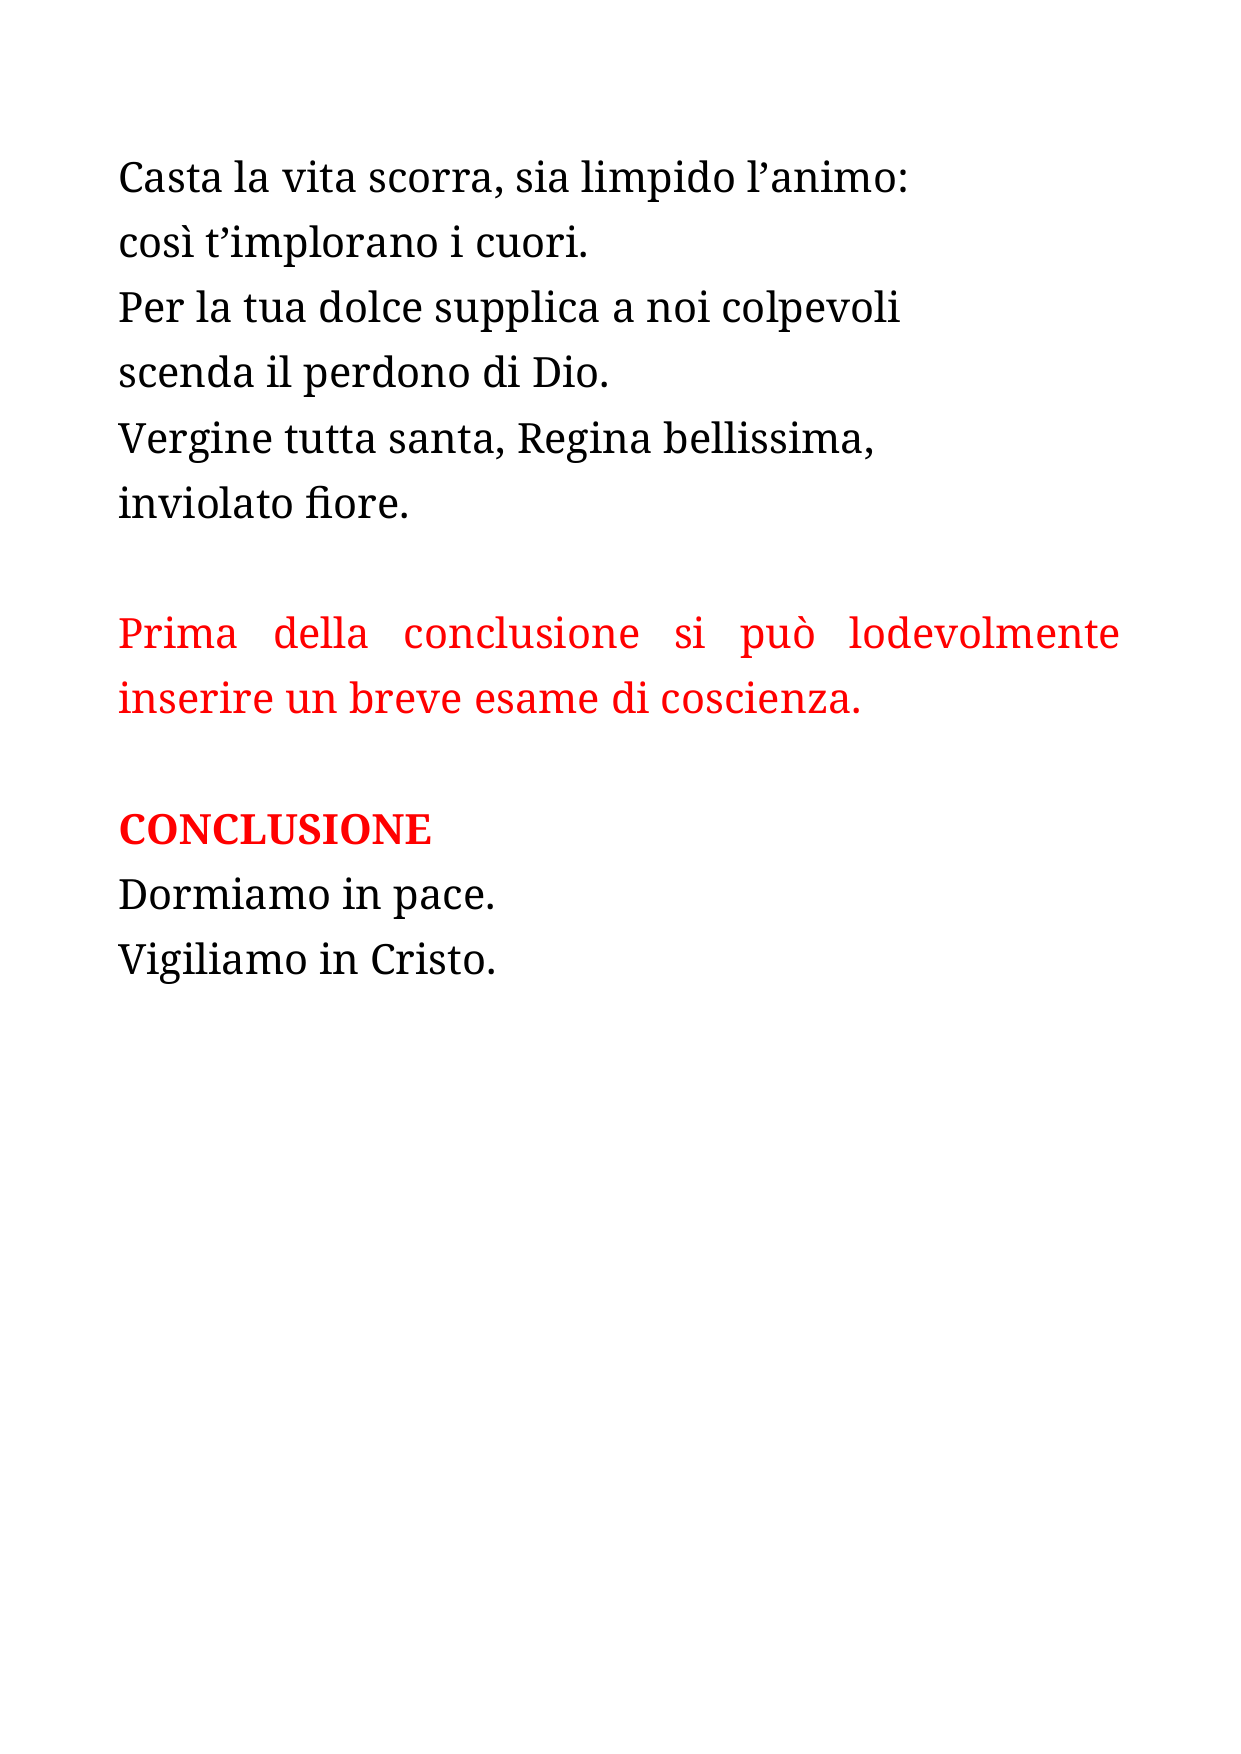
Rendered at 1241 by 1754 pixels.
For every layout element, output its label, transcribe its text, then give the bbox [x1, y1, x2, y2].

text così t’implorano i cuori. [118, 213, 1122, 269]
text Casta la vita scorra, sia limpido l’animo: [118, 148, 1122, 204]
text Vergine tutta santa, Regina bellissima, [118, 408, 1122, 465]
text CONCLUSIONE [118, 800, 1122, 856]
text Dormiamo in pace. [118, 865, 1122, 922]
text Vigiliamo in Cristo. [118, 930, 1122, 987]
text inviolato fiore. [118, 474, 1122, 530]
text Per la tua dolce supplica a noi colpevoli [118, 278, 1122, 335]
text scenda il perdono di Dio. [118, 343, 1122, 400]
text Prima della conclusione si può lodevolmente inserire un breve esame di coscienza. [118, 604, 1122, 726]
